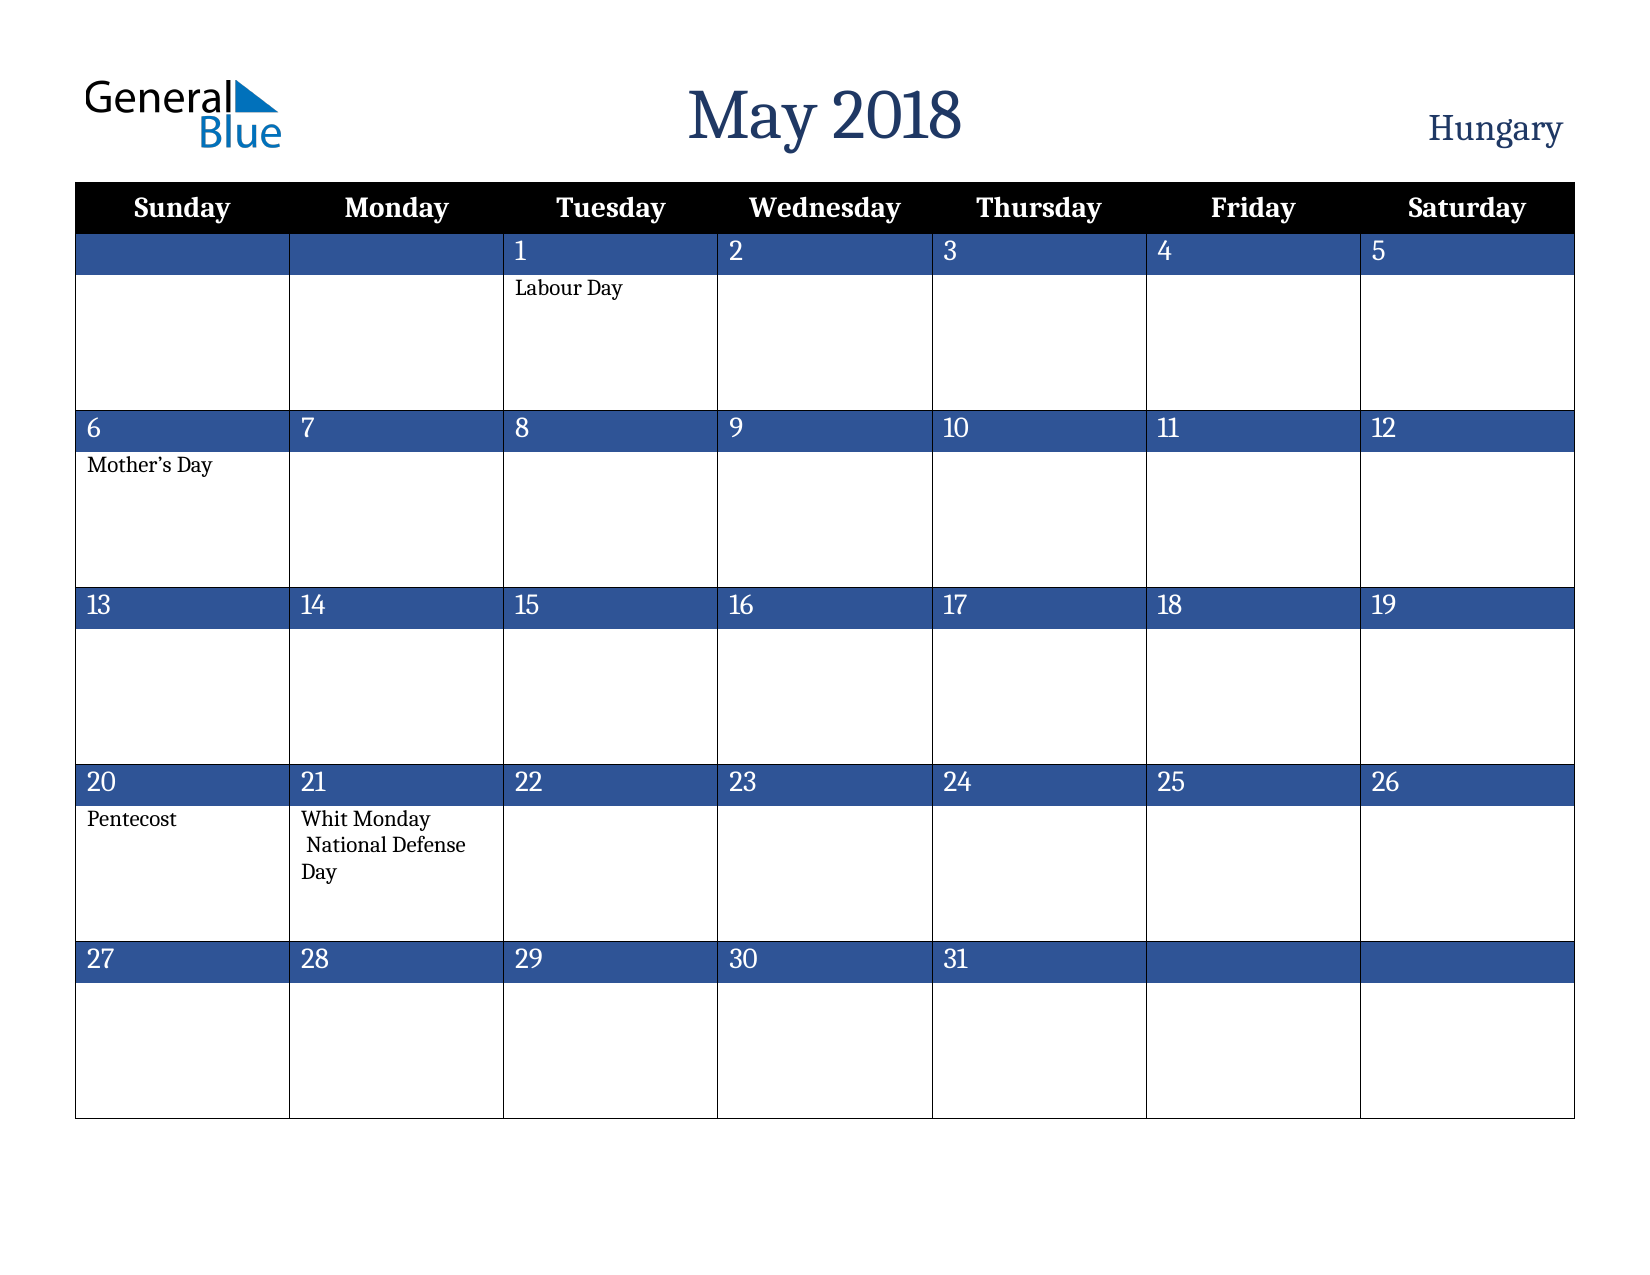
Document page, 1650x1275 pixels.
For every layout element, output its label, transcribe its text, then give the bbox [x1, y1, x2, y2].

table_cell [290, 983, 503, 1118]
table_cell 17 [933, 588, 1146, 629]
table_cell Thursday [933, 183, 1146, 233]
table_cell 28 [290, 942, 503, 983]
table_cell 13 [76, 588, 289, 629]
table_cell [290, 629, 503, 764]
table_cell [933, 629, 1146, 764]
table_cell 16 [718, 588, 932, 629]
table_cell 29 [504, 942, 717, 983]
table_cell [1361, 452, 1574, 587]
table_cell [504, 629, 717, 764]
table_header Hungary [1146, 75, 1574, 182]
table_cell 18 [1147, 588, 1360, 629]
table_cell [1147, 452, 1360, 587]
table_cell Sunday [76, 183, 289, 233]
table_cell [504, 806, 717, 941]
table_cell 4 [1147, 234, 1360, 275]
table_header [76, 75, 503, 182]
table_cell 1 [504, 234, 717, 275]
table_cell [718, 275, 932, 410]
table_cell [1147, 942, 1360, 983]
table_cell 14 [290, 588, 503, 629]
table_header May 2018 [504, 75, 1146, 182]
table_cell [718, 452, 932, 587]
table_cell 21 [290, 765, 503, 806]
table_cell 24 [933, 765, 1146, 806]
table_cell 12 [1361, 411, 1574, 452]
table_cell 5 [1361, 234, 1574, 275]
table_cell 23 [718, 765, 932, 806]
table_cell Whit Monday National Defense Day [290, 806, 503, 941]
table_cell 31 [933, 942, 1146, 983]
table_cell [933, 983, 1146, 1118]
table_cell [1361, 629, 1574, 764]
table_cell Wednesday [718, 183, 932, 233]
table_cell [76, 234, 289, 275]
table_cell [1361, 275, 1574, 410]
table_cell 6 [76, 411, 289, 452]
table_cell [1361, 942, 1574, 983]
table_cell [933, 275, 1146, 410]
table_cell [1147, 275, 1360, 410]
table_cell 8 [504, 411, 717, 452]
table_cell [718, 806, 932, 941]
table_cell Labour Day [504, 275, 717, 410]
table_cell 30 [718, 942, 932, 983]
picture [86, 80, 281, 148]
table_cell 9 [718, 411, 932, 452]
table_cell [1361, 806, 1574, 941]
table_cell [290, 234, 503, 275]
table_cell 15 [504, 588, 717, 629]
table_cell [718, 629, 932, 764]
table_cell 10 [933, 411, 1146, 452]
table_cell 26 [1361, 765, 1574, 806]
table_cell Saturday [1361, 183, 1574, 233]
table_cell 20 [76, 765, 289, 806]
table_cell 3 [933, 234, 1146, 275]
table_cell [933, 806, 1146, 941]
table_cell 7 [290, 411, 503, 452]
table_cell [290, 452, 503, 587]
table_cell [504, 983, 717, 1118]
table_cell [1147, 629, 1360, 764]
table_cell 22 [504, 765, 717, 806]
table_cell [1147, 983, 1360, 1118]
table_cell [933, 452, 1146, 587]
table_cell [504, 452, 717, 587]
table_cell Tuesday [504, 183, 717, 233]
table_cell [718, 983, 932, 1118]
table_cell Monday [290, 183, 503, 233]
table_cell [1147, 806, 1360, 941]
table_cell [290, 275, 503, 410]
table_cell [1361, 983, 1574, 1118]
table_cell 11 [1147, 411, 1360, 452]
table_cell 19 [1361, 588, 1574, 629]
table_cell Friday [1147, 183, 1360, 233]
table_cell [76, 275, 289, 410]
table_cell Mother’s Day [76, 452, 289, 587]
table_cell [76, 629, 289, 764]
table_cell 27 [76, 942, 289, 983]
table_cell Pentecost [76, 806, 289, 941]
table_cell [76, 983, 289, 1118]
table_cell 2 [718, 234, 932, 275]
table_cell 25 [1147, 765, 1360, 806]
